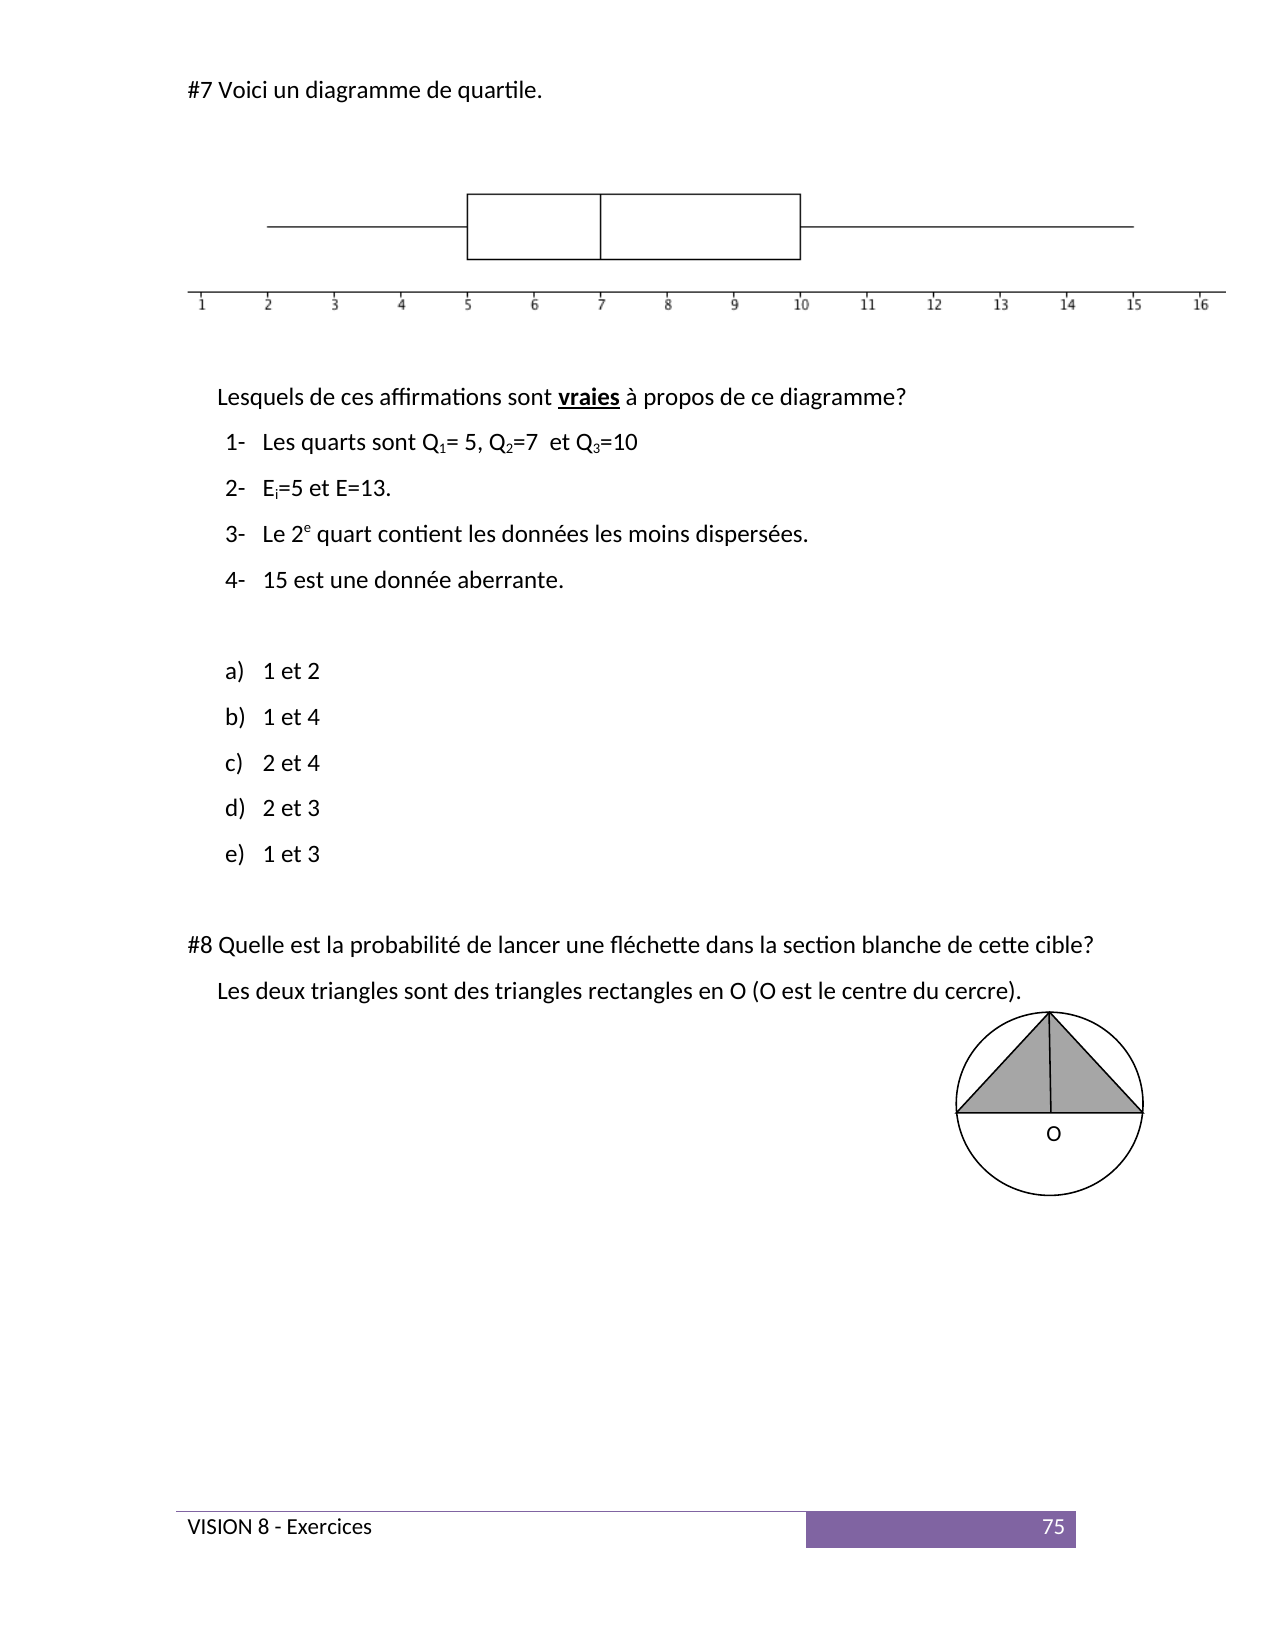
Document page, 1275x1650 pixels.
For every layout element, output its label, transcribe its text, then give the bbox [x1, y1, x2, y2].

list 15 est une donnée aberrante. [225, 564, 1087, 594]
list 2 et 3 [225, 792, 1087, 823]
list 2 et 4 [225, 747, 1087, 777]
list Le 2e quart contient les données les moins dispersées. [225, 518, 1087, 548]
text #7 Voici un diagramme de quartile. [187, 74, 1087, 104]
list Ei=5 et E=13. [225, 472, 1087, 503]
picture [187, 165, 1226, 367]
list Les quarts sont Q1= 5, Q2=7 et Q3=10 [225, 427, 1087, 457]
list 1 et 2 [225, 655, 1087, 686]
list 1 et 3 [225, 838, 1087, 869]
text #8 Quelle est la probabilité de lancer une fléchette dans la section blanche de cette cible? Les deux triangles sont des triangles rectangles en O (O est le centre du cercre). [187, 929, 1132, 1006]
list 1 et 4 [225, 701, 1087, 731]
text Lesquels de ces affirmations sont vraies à propos de ce diagramme? [217, 381, 1087, 411]
